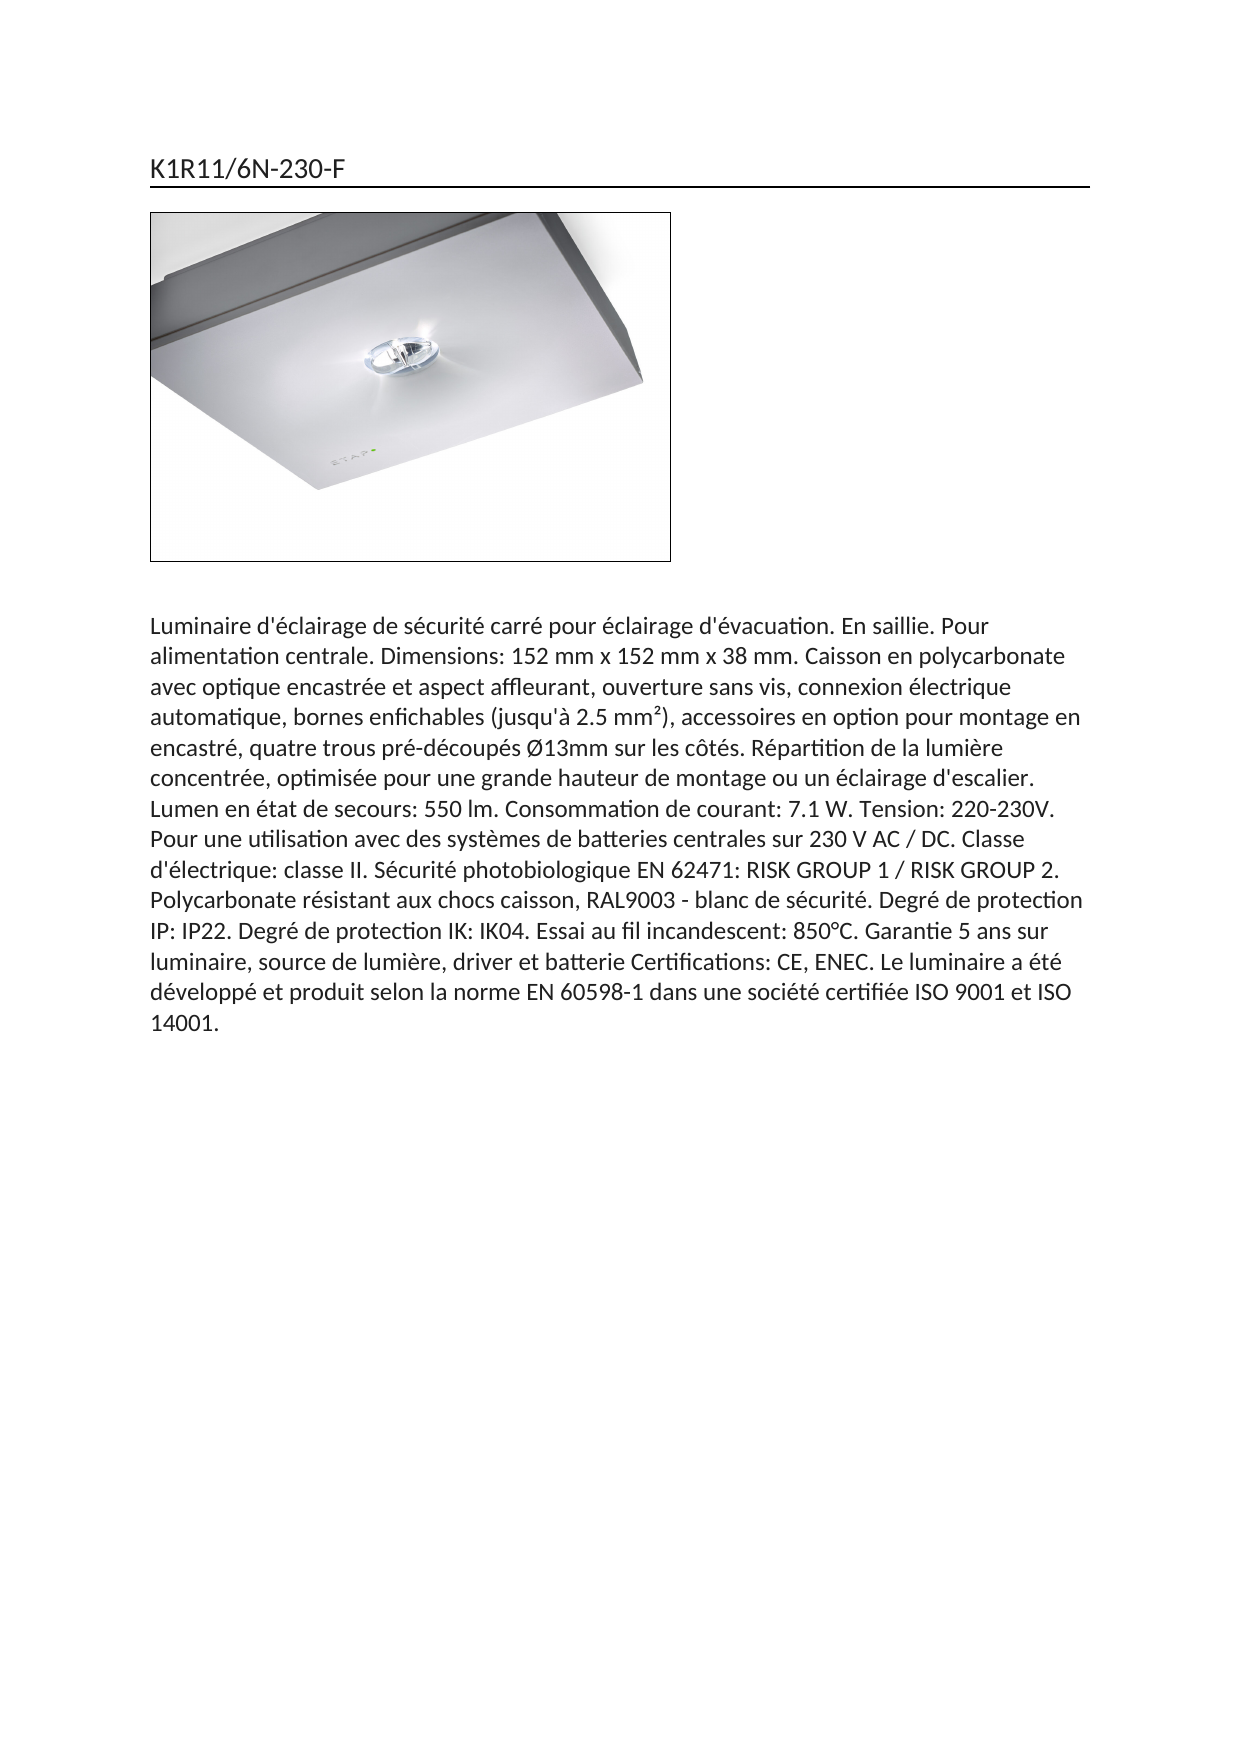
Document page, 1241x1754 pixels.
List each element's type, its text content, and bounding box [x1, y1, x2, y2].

text Luminaire d'éclairage de sécurité carré pour éclairage d'évacuation. En saillie. Pour alimentation centrale. Dimensions: 152 mm x 152 mm x 38 mm. Caisson en polycarbonate avec optique encastrée et aspect affleurant, ouverture sans vis, connexion électrique automatique, bornes enfichables (jusqu'à 2.5 mm²), accessoires en option pour montage en encastré, quatre trous pré-découpés Ø13mm sur les côtés. Répartition de la lumière concentrée, optimisée pour une grande hauteur de montage ou un éclairage d'escalier. Lumen en état de secours: 550 lm. Consommation de courant: 7.1 W. Tension: 220-230V. Pour une utilisation avec des systèmes de batteries centrales sur 230 V AC / DC. Classe d'électrique: classe II. Sécurité photobiologique EN 62471: RISK GROUP 1 / RISK GROUP 2. Polycarbonate résistant aux chocs caisson, RAL9003 - blanc de sécurité. Degré de protection IP: IP22. Degré de protection IK: IK04. Essai au fil incandescent: 850°C. Garantie 5 ans sur luminaire, source de lumière, driver et batterie Certifications: CE, ENEC. Le luminaire a été développé et produit selon la norme EN 60598-1 dans une société certifiée ISO 9001 et ISO 14001. [150, 610, 1090, 1037]
text K1R11/6N-230-F [150, 150, 1090, 186]
picture [151, 213, 670, 561]
